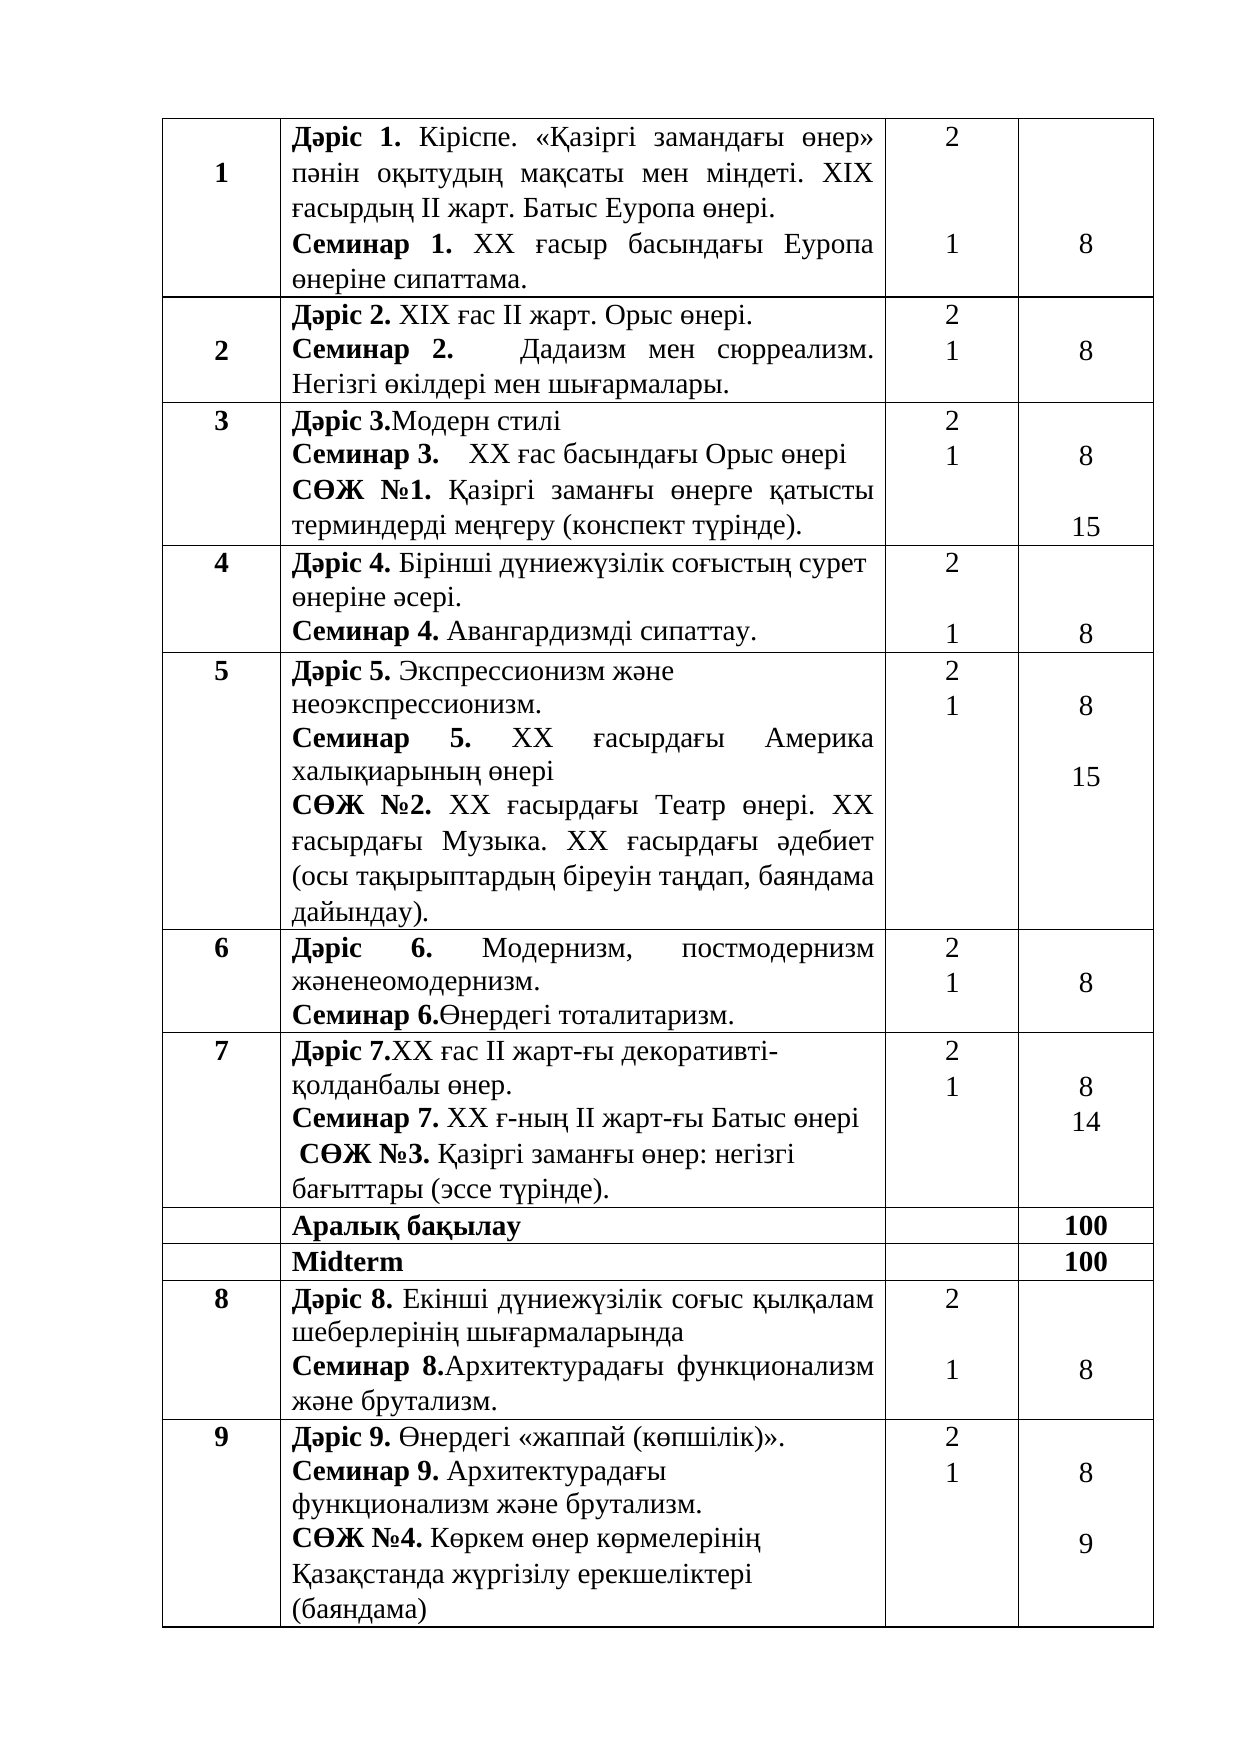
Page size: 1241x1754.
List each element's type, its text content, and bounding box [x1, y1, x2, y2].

table_cell Дәріс 7.ХХ ғас ІІ жарт-ғы декоративті-қолданбалы өнер. Семинар 7. XX ғ-ның ІІ жарт-ғы Батыс өнері СӨЖ №3. Қазіргі заманғы өнер: негізгі бағыттары (эссе түрінде). [281, 1033, 885, 1207]
table_cell 8 15 [1019, 653, 1153, 929]
table_cell 6 [163, 930, 280, 1032]
table_cell 2 1 [886, 403, 1018, 544]
table_cell 100 [1019, 1244, 1153, 1280]
table_cell 5 [163, 653, 280, 929]
table_cell 1 [163, 119, 280, 296]
table_cell [163, 1208, 280, 1243]
table_cell 7 [163, 1033, 280, 1207]
table_cell [886, 1244, 1018, 1280]
table_cell 8 [1019, 1281, 1153, 1418]
table_cell 8 [1019, 298, 1153, 402]
table_cell 9 [163, 1420, 280, 1626]
table_cell 8 [1019, 930, 1153, 1032]
table_cell 2 1 [886, 119, 1018, 296]
table_cell Midterm [281, 1244, 885, 1280]
table_cell Дәріс 9. Өнердегі «жаппай (көпшілік)». Семинар 9. Архитектурадағы функционализм және брутализм. СӨЖ №4. Көркем өнер көрмелерінің Қазақстанда жүргізілу ерекшеліктері (баяндама) [281, 1420, 885, 1626]
table_cell 8 14 [1019, 1033, 1153, 1207]
table_cell 8 [1019, 546, 1153, 652]
table_cell 8 [1019, 119, 1153, 296]
table_cell Дәріс 5. Экспрессионизм және неоэкспрессионизм. Семинар 5. XX ғасырдағы Америка халықиарының өнері СӨЖ №2. ХХ ғасырдағы Театр өнері. ХХ ғасырдағы Музыка. ХХ ғасырдағы әдебиет (осы тақырыптардың біреуін таңдап, баяндама дайындау). [281, 653, 885, 929]
table_cell 8 [163, 1281, 280, 1418]
table_cell Дәріс 8. Екінші дүниежүзілік соғыс қылқалам шеберлерінің шығармаларында Семинар 8.Архитектурадағы функционализм және брутализм. [281, 1281, 885, 1418]
table_cell Дәріс 1. Кіріспе. «Қазіргі замандағы өнер» пәнін оқытудың мақсаты мен міндеті. ХІХ ғасырдың ІІ жарт. Батыс Еуропа өнері. Семинар 1. XX ғасыр басындағы Еуропа өнеріне сипаттама. [281, 119, 885, 296]
table_cell Дәріс 3.Модерн стилі Семинар 3. ХХ ғас басындағы Орыс өнері СӨЖ №1. Қазіргі заманғы өнерге қатысты терминдерді меңгеру (конспект түрінде). [281, 403, 885, 544]
table_cell 2 1 [886, 546, 1018, 652]
table_cell 8 15 [1019, 403, 1153, 544]
table_cell 2 1 [886, 298, 1018, 402]
table_cell 4 [163, 546, 280, 652]
table_cell Аралық бақылау [281, 1208, 885, 1243]
table_cell 2 1 [886, 1281, 1018, 1418]
table_cell Дәріс 2. ХІХ ғас ІІ жарт. Орыс өнері. Семинар 2. Дадаизм мен сюрреализм. Негізгі өкілдері мен шығармалары. [281, 298, 885, 402]
table_cell 2 1 [886, 1033, 1018, 1207]
table_cell [886, 1208, 1018, 1243]
table_cell 2 1 [886, 1420, 1018, 1626]
table_cell 2 [163, 298, 280, 402]
table_cell 2 1 [886, 930, 1018, 1032]
table_cell Дәріс 6. Модернизм, постмодернизм жәненеомодернизм. Семинар 6.Өнердегі тоталитаризм. [281, 930, 885, 1032]
table_cell 100 [1019, 1208, 1153, 1243]
table_cell [163, 1244, 280, 1280]
table_cell 8 9 [1019, 1420, 1153, 1626]
table_cell 3 [163, 403, 280, 544]
table_cell 2 1 [886, 653, 1018, 929]
table_cell Дәріс 4. Бірінші дүниежүзілік соғыстың сурет өнеріне әсері. Семинар 4. Авангардизмді сипаттау. [281, 546, 885, 652]
